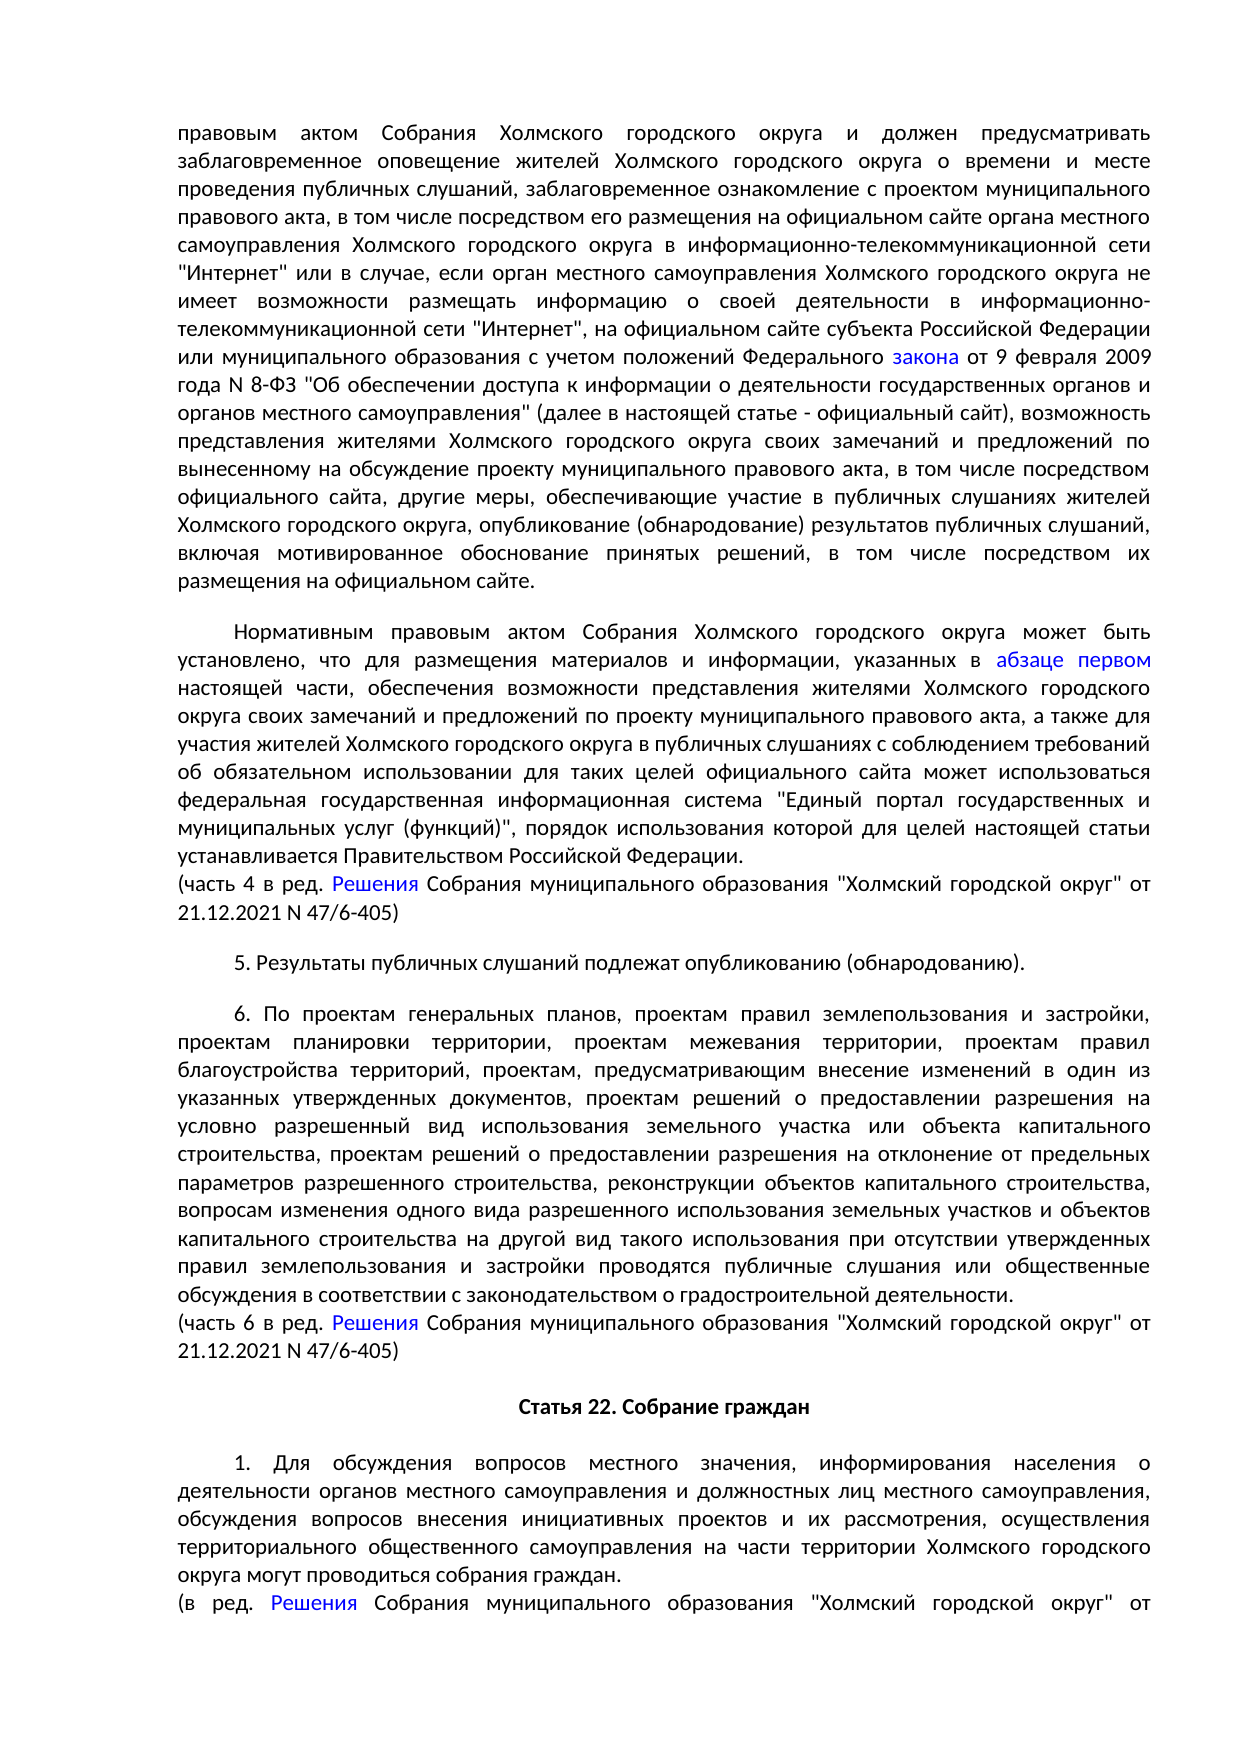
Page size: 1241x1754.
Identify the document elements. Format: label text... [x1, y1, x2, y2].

text (часть 4 в ред. Решения Собрания муниципального образования "Холмский городской округ" от 21.12.2021 N 47/6-405) [177, 869, 1152, 926]
text 6. По проектам генеральных планов, проектам правил землепользования и застройки, проектам планировки территории, проектам межевания территории, проектам правил благоустройства территорий, проектам, предусматривающим внесение изменений в один из указанных утвержденных документов, проектам решений о предоставлении разрешения на условно разрешенный вид использования земельного участка или объекта капитального строительства, проектам решений о предоставлении разрешения на отклонение от предельных параметров разрешенного строительства, реконструкции объектов капитального строительства, вопросам изменения одного вида разрешенного использования земельных участков и объектов капитального строительства на другой вид такого использования при отсутствии утвержденных правил землепользования и застройки проводятся публичные слушания или общественные обсуждения в соответствии с законодательством о градостроительной деятельности. [177, 999, 1152, 1308]
text (часть 6 в ред. Решения Собрания муниципального образования "Холмский городской округ" от 21.12.2021 N 47/6-405) [177, 1308, 1152, 1364]
text Нормативным правовым актом Собрания Холмского городского округа может быть установлено, что для размещения материалов и информации, указанных в абзаце первом настоящей части, обеспечения возможности представления жителями Холмского городского округа своих замечаний и предложений по проекту муниципального правового акта, а также для участия жителей Холмского городского округа в публичных слушаниях с соблюдением требований об обязательном использовании для таких целей официального сайта может использоваться федеральная государственная информационная система "Единый портал государственных и муниципальных услуг (функций)", порядок использования которой для целей настоящей статьи устанавливается Правительством Российской Федерации. [177, 617, 1152, 869]
text 1. Для обсуждения вопросов местного значения, информирования населения о деятельности органов местного самоуправления и должностных лиц местного самоуправления, обсуждения вопросов внесения инициативных проектов и их рассмотрения, осуществления территориального общественного самоуправления на части территории Холмского городского округа могут проводиться собрания граждан. [177, 1448, 1152, 1588]
title Статья 22. Собрание граждан [177, 1392, 1152, 1420]
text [177, 1588, 1152, 1616]
text 5. Результаты публичных слушаний подлежат опубликованию (обнародованию). [177, 948, 1152, 977]
